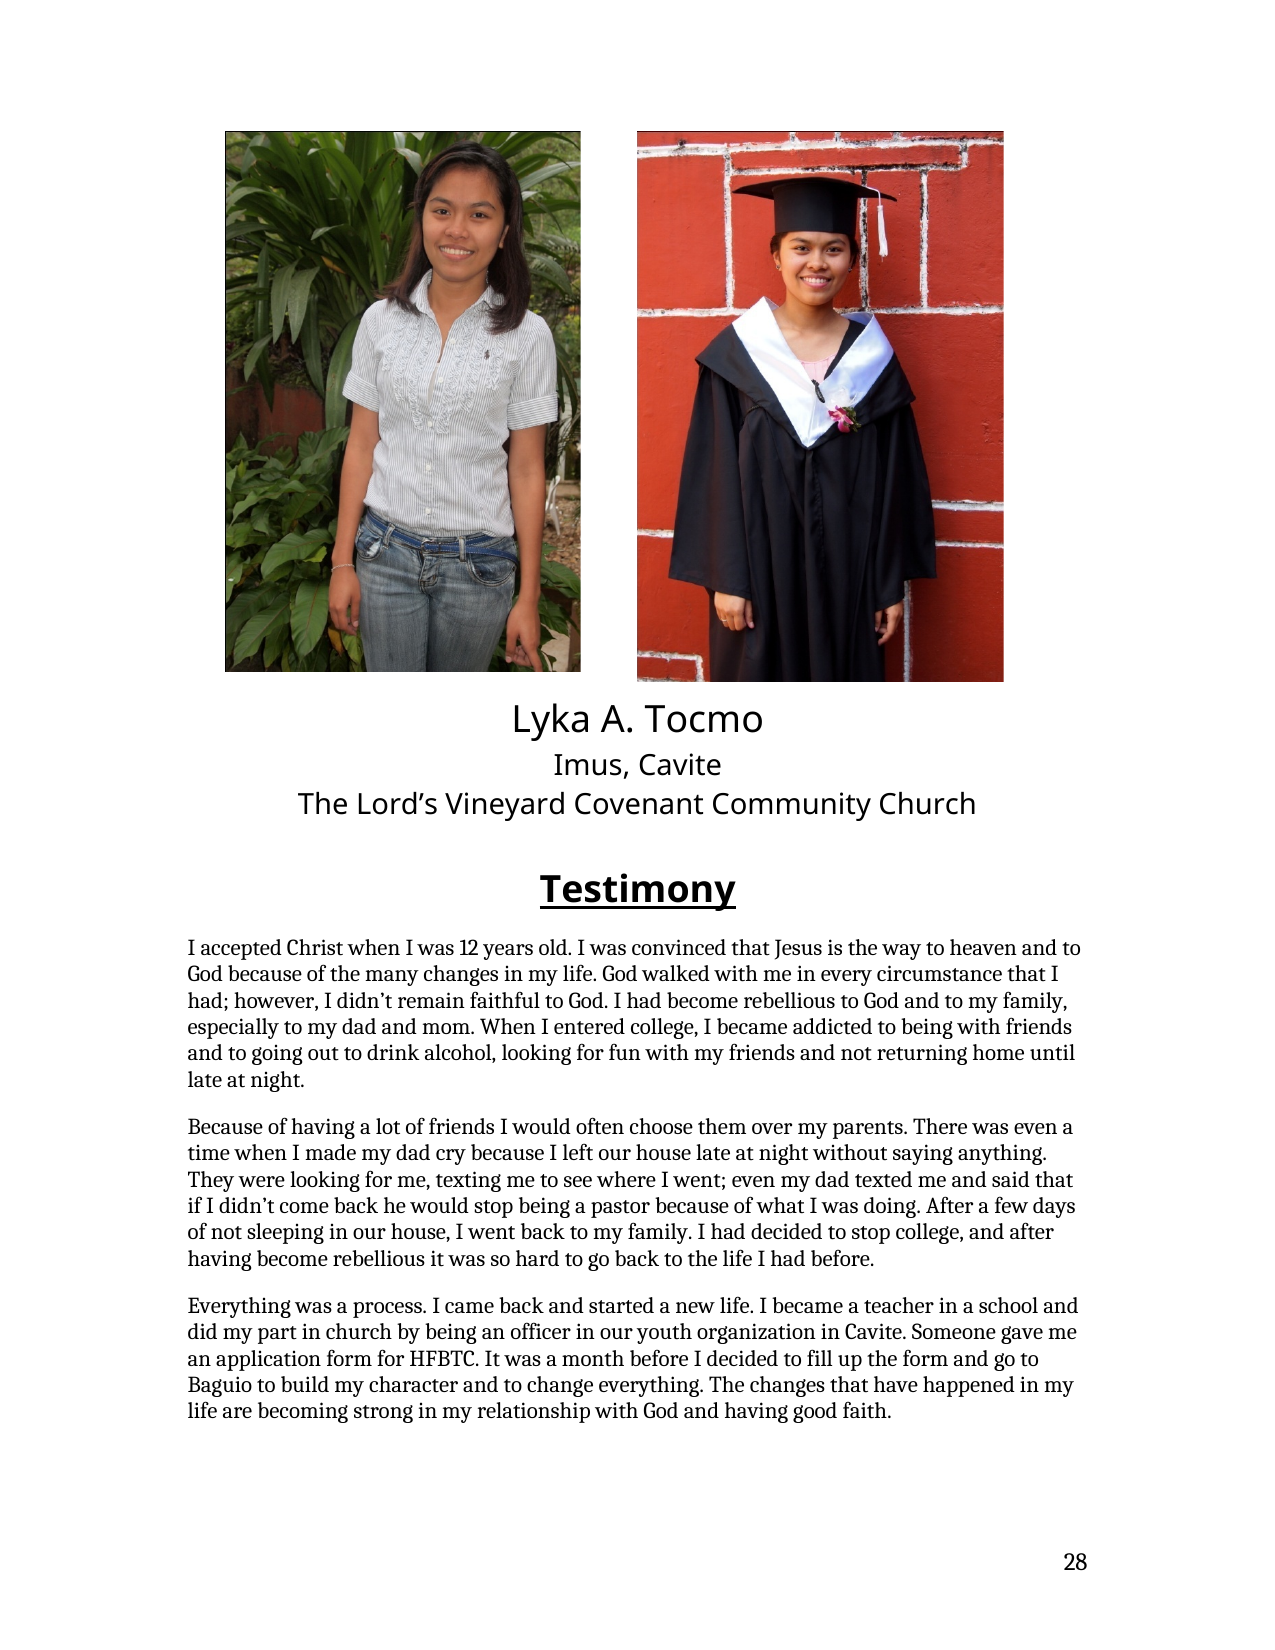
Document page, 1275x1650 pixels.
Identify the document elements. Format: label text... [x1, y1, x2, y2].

text I accepted Christ when I was 12 years old. I was convinced that Jesus is the way to heaven and to God because of the many changes in my life. God walked with me in every circumstance that I had; however, I didn’t remain faithful to God. I had become rebellious to God and to my family, especially to my dad and mom. When I entered college, I became addicted to being with friends and to going out to drink alcohol, looking for fun with my friends and not returning home until late at night. [187, 935, 1087, 1093]
text Lyka A. Tocmo [187, 693, 1087, 744]
text Testimony [187, 863, 1087, 914]
text Because of having a lot of friends I would often choose them over my parents. There was even a time when I made my dad cry because I left our house late at night without saying anything. They were looking for me, texting me to see where I went; even my dad texted me and said that if I didn’t come back he would stop being a pastor because of what I was doing. After a few days of not sleeping in our house, I went back to my family. I had decided to stop college, and after having become rebellious it was so hard to go back to the life I had before. [187, 1114, 1087, 1272]
text The Lord’s Vineyard Covenant Community Church [187, 783, 1087, 823]
text Imus, Cavite [187, 744, 1087, 783]
picture [225, 131, 581, 672]
picture [637, 131, 1004, 682]
text Everything was a process. I came back and started a new life. I became a teacher in a school and did my part in church by being an officer in our youth organization in Cavite. Someone gave me an application form for HFBTC. It was a month before I decided to fill up the form and go to Baguio to build my character and to change everything. The changes that have happened in my life are becoming strong in my relationship with God and having good faith. [187, 1293, 1087, 1424]
